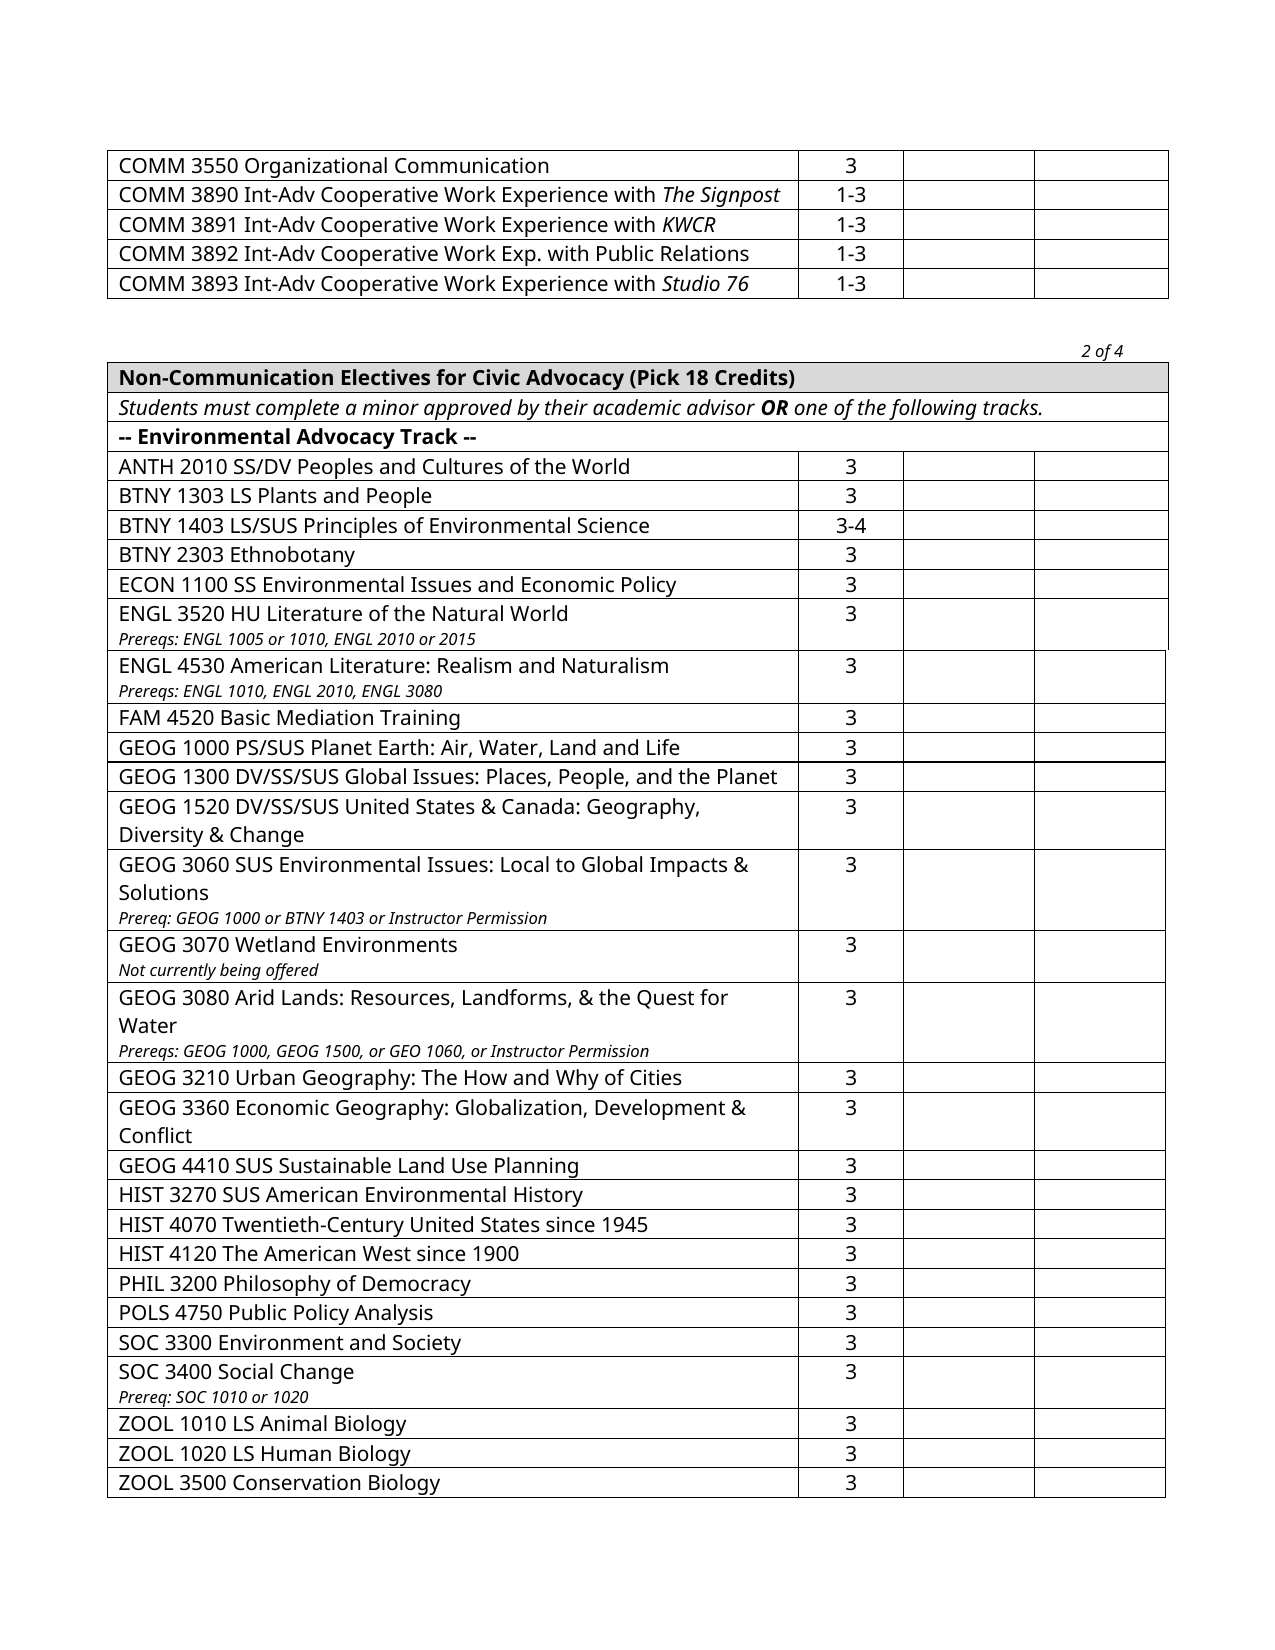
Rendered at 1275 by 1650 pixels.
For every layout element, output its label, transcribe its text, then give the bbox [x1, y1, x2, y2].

table_cell [904, 1151, 1034, 1179]
table_cell 3 [799, 1468, 903, 1497]
table_cell [1035, 850, 1165, 929]
table_cell 3 [799, 1439, 903, 1467]
table_cell 3 [799, 540, 903, 569]
table_cell [904, 1298, 1034, 1327]
table_header Non-Communication Electives for Civic Advocacy (Pick 18 Credits) [108, 363, 1168, 392]
table_cell [1035, 1093, 1165, 1150]
table_cell COMM 3893 Int-Adv Cooperative Work Experience with Studio 76 [108, 269, 798, 297]
table_cell [904, 1269, 1034, 1297]
table_cell GEOG 1000 PS/SUS Planet Earth: Air, Water, Land and Life [108, 733, 798, 761]
table_cell [1035, 599, 1168, 650]
table_cell [1035, 733, 1165, 761]
table_cell [904, 1328, 1034, 1356]
table_cell [1035, 210, 1168, 238]
table_cell BTNY 1403 LS/SUS Principles of Environmental Science [108, 511, 798, 539]
table_cell BTNY 1303 LS Plants and People [108, 481, 798, 510]
text 2 of 4 [150, 339, 1125, 362]
table_cell 3 [799, 1269, 903, 1297]
table_cell [1035, 1269, 1165, 1297]
table_cell GEOG 1520 DV/SS/SUS United States & Canada: Geography, Diversity & Change [108, 792, 798, 849]
table_cell [1035, 1328, 1165, 1356]
table_cell 3 [799, 792, 903, 849]
table_cell [904, 452, 1034, 480]
table_cell [1035, 1409, 1165, 1438]
table_cell [904, 1180, 1034, 1209]
table_cell [1035, 1357, 1165, 1408]
table_cell [904, 931, 1034, 982]
table_cell ENGL 3520 HU Literature of the Natural World Prereqs: ENGL 1005 or 1010, ENGL 2010 or 2015 [108, 599, 798, 650]
table_cell [1035, 269, 1168, 297]
table_cell [904, 599, 1034, 650]
table_cell COMM 3550 Organizational Communication [108, 151, 798, 179]
table_cell [904, 511, 1034, 539]
table_cell [1035, 1180, 1165, 1209]
table_cell 3 [799, 1180, 903, 1209]
table_cell SOC 3300 Environment and Society [108, 1328, 798, 1356]
table_cell [904, 1239, 1034, 1268]
table_cell ZOOL 1010 LS Animal Biology [108, 1409, 798, 1438]
table_cell 3 [799, 704, 903, 732]
table_cell [904, 1409, 1034, 1438]
table_cell POLS 4750 Public Policy Analysis [108, 1298, 798, 1327]
table_cell ZOOL 1020 LS Human Biology [108, 1439, 798, 1467]
table_cell [904, 1063, 1034, 1092]
table_cell [904, 540, 1034, 569]
table_cell 3 [799, 1409, 903, 1438]
table_cell 3 [799, 1093, 903, 1150]
table_cell [904, 210, 1034, 238]
table_cell COMM 3890 Int-Adv Cooperative Work Experience with The Signpost [108, 181, 798, 209]
table_cell GEOG 1300 DV/SS/SUS Global Issues: Places, People, and the Planet [108, 763, 798, 791]
table_cell 3 [799, 983, 903, 1062]
table_cell [1035, 481, 1168, 510]
table_cell 3 [799, 651, 903, 702]
table_cell 3 [799, 481, 903, 510]
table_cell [108, 1468, 798, 1497]
table_cell [904, 850, 1034, 929]
table_cell [1035, 1468, 1165, 1497]
table_cell [904, 240, 1034, 268]
table_cell [1035, 704, 1165, 732]
table_cell [1035, 931, 1165, 982]
table_cell [904, 481, 1034, 510]
table_cell 3 [799, 151, 903, 179]
table_cell ENGL 4530 American Literature: Realism and Naturalism Prereqs: ENGL 1010, ENGL 2010, ENGL 3080 [108, 651, 798, 702]
table_cell [904, 1468, 1034, 1497]
table_cell COMM 3891 Int-Adv Cooperative Work Experience with KWCR [108, 210, 798, 238]
table_cell COMM 3892 Int-Adv Cooperative Work Exp. with Public Relations [108, 240, 798, 268]
table_cell GEOG 3070 Wetland Environments Not currently being offered [108, 931, 798, 982]
table_cell [904, 733, 1034, 761]
table_cell 1-3 [799, 269, 903, 297]
table_cell GEOG 3210 Urban Geography: The How and Why of Cities [108, 1063, 798, 1092]
table_cell 3 [799, 1210, 903, 1238]
table_cell [904, 704, 1034, 732]
table_cell [1035, 983, 1165, 1062]
table_cell [1035, 1439, 1165, 1467]
table_cell [1035, 1239, 1165, 1268]
table_cell 3 [799, 1298, 903, 1327]
table_cell 3 [799, 452, 903, 480]
table_cell 3 [799, 1239, 903, 1268]
table_cell [1035, 511, 1168, 539]
table_cell 1-3 [799, 181, 903, 209]
table_cell [1035, 651, 1165, 702]
table_cell Students must complete a minor approved by their academic advisor OR one of the following tracks. [108, 393, 1168, 421]
table_cell [904, 269, 1034, 297]
table_cell [904, 151, 1034, 179]
table_cell [904, 651, 1034, 702]
table_cell [1035, 570, 1168, 598]
table_cell HIST 3270 SUS American Environmental History [108, 1180, 798, 1209]
table_cell ECON 1100 SS Environmental Issues and Economic Policy [108, 570, 798, 598]
table_cell 3 [799, 733, 903, 761]
table_cell [904, 763, 1034, 791]
table_cell [904, 1439, 1034, 1467]
table_cell GEOG 3360 Economic Geography: Globalization, Development & Conflict [108, 1093, 798, 1150]
table_cell PHIL 3200 Philosophy of Democracy [108, 1269, 798, 1297]
table_cell [904, 1093, 1034, 1150]
table_cell 3 [799, 1063, 903, 1092]
table_cell [1035, 763, 1165, 791]
table_cell HIST 4120 The American West since 1900 [108, 1239, 798, 1268]
table_cell 1-3 [799, 210, 903, 238]
table_cell 3 [799, 1328, 903, 1356]
table_cell 1-3 [799, 240, 903, 268]
table_cell [1035, 1063, 1165, 1092]
table_cell HIST 4070 Twentieth-Century United States since 1945 [108, 1210, 798, 1238]
table_cell ANTH 2010 SS/DV Peoples and Cultures of the World [108, 452, 798, 480]
table_cell [1035, 181, 1168, 209]
table_cell [1035, 1298, 1165, 1327]
table_cell [904, 1210, 1034, 1238]
table_cell [1035, 452, 1168, 480]
table_cell 3 [799, 850, 903, 929]
table_cell 3 [799, 1357, 903, 1408]
table_cell 3 [799, 599, 903, 650]
table_cell 3-4 [799, 511, 903, 539]
table_cell BTNY 2303 Ethnobotany [108, 540, 798, 569]
table_cell 3 [799, 931, 903, 982]
table_cell [904, 570, 1034, 598]
table_cell [1035, 540, 1168, 569]
table_cell 3 [799, 1151, 903, 1179]
table_cell GEOG 3060 SUS Environmental Issues: Local to Global Impacts & Solutions Prereq: GEOG 1000 or BTNY 1403 or Instructor Permission [108, 850, 798, 929]
table_cell -- Environmental Advocacy Track -- [108, 422, 1168, 451]
table_cell [1035, 1151, 1165, 1179]
table_cell FAM 4520 Basic Mediation Training [108, 704, 798, 732]
table_cell GEOG 3080 Arid Lands: Resources, Landforms, & the Quest for Water Prereqs: GEOG 1000, GEOG 1500, or GEO 1060, or Instructor Permission [108, 983, 798, 1062]
table_cell [1035, 151, 1168, 179]
table_cell GEOG 4410 SUS Sustainable Land Use Planning [108, 1151, 798, 1179]
table_cell [1035, 240, 1168, 268]
table_cell 3 [799, 570, 903, 598]
table_cell [904, 792, 1034, 849]
table_cell [904, 983, 1034, 1062]
table_cell [1035, 792, 1165, 849]
table_cell SOC 3400 Social Change Prereq: SOC 1010 or 1020 [108, 1357, 798, 1408]
table_cell [1035, 1210, 1165, 1238]
table_cell [904, 1357, 1034, 1408]
table_cell 3 [799, 763, 903, 791]
table_cell [904, 181, 1034, 209]
